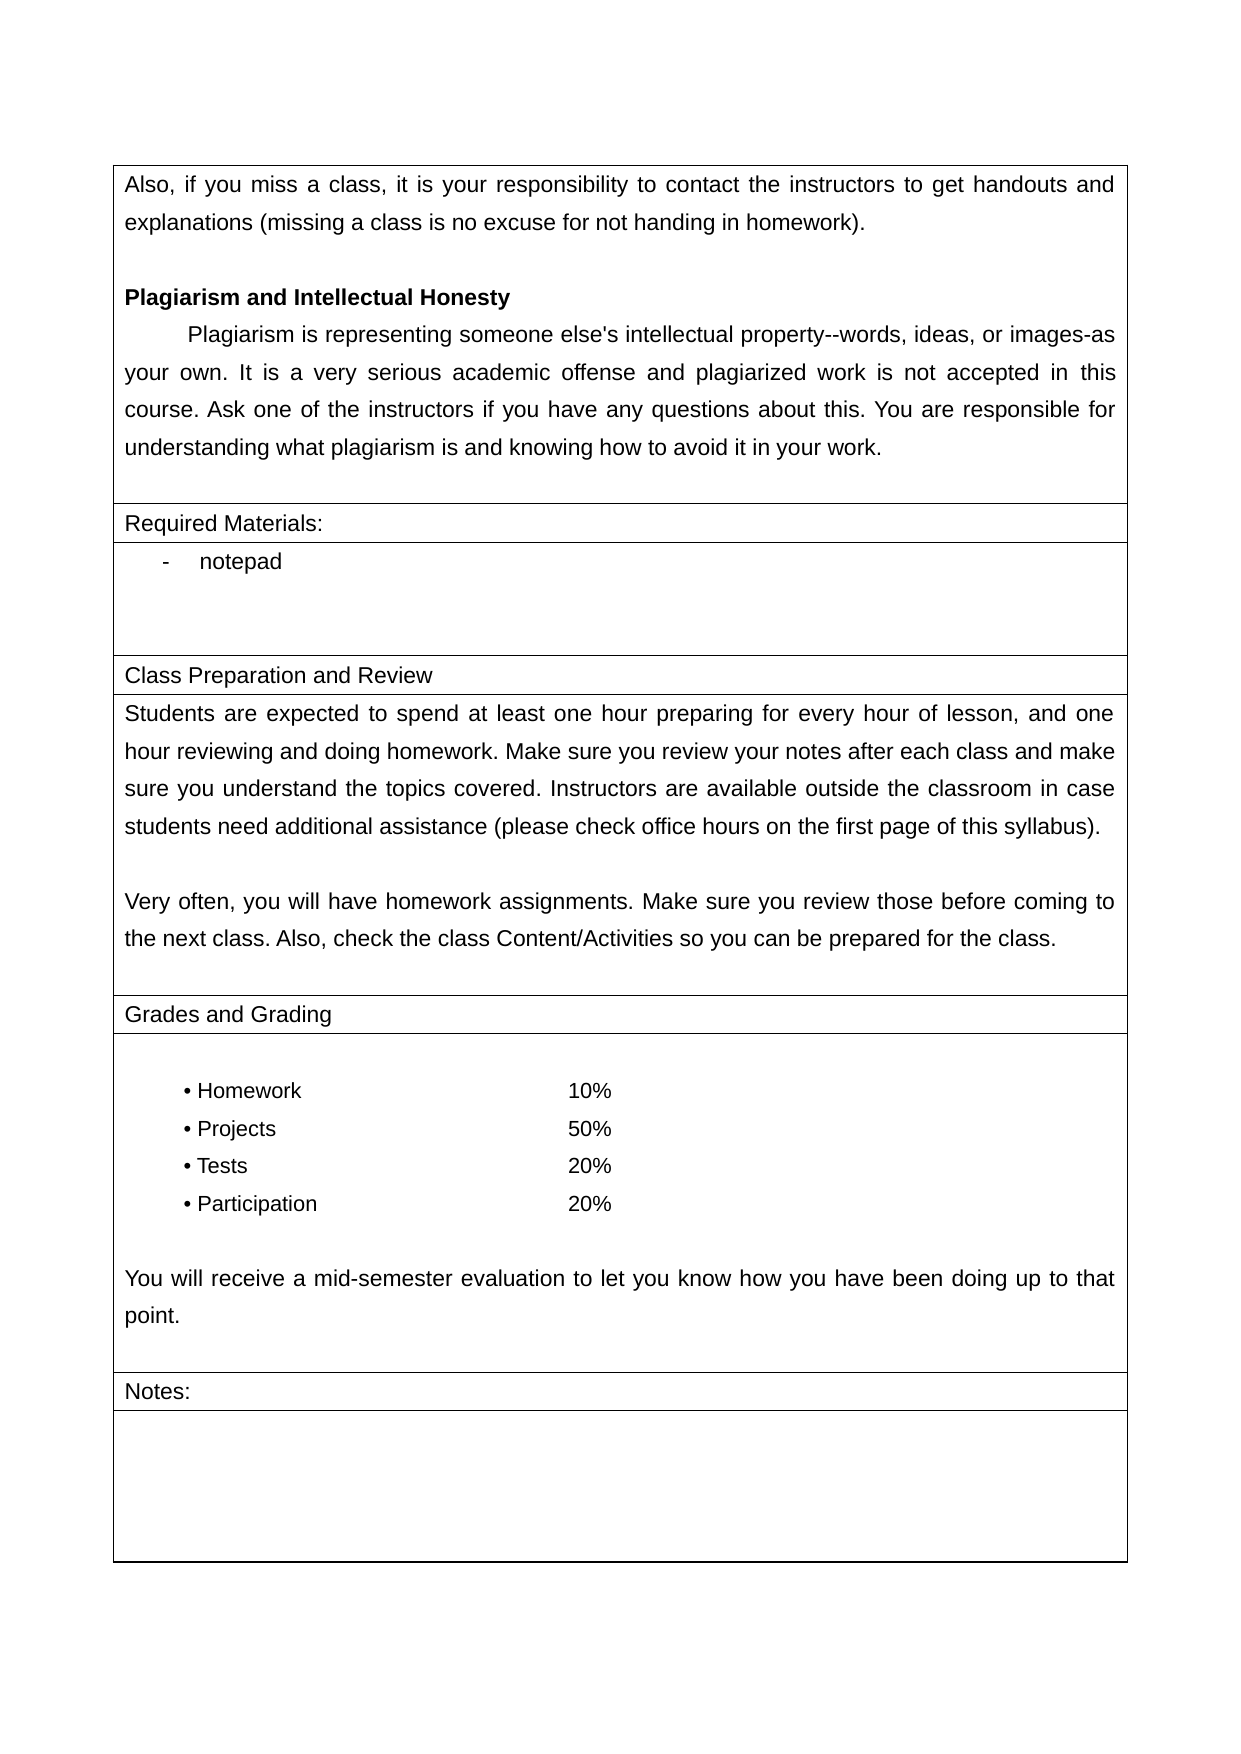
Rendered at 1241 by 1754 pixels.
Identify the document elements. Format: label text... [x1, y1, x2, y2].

table_cell Grades and Grading [114, 996, 1127, 1033]
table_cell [114, 166, 1127, 503]
table_cell Notes: [114, 1373, 1127, 1410]
table_cell notepad [114, 543, 1127, 655]
table_cell • Homework 10% • Projects 50% • Tests 20% • Participation 20% You will receive a mid-semester evaluation to let you know how you have been doing up to that point. [114, 1034, 1127, 1372]
table_cell Class Preparation and Review [114, 656, 1127, 694]
table_cell [114, 1411, 1127, 1561]
table_cell Students are expected to spend at least one hour preparing for every hour of lesson, and one hour reviewing and doing homework. Make sure you review your notes after each class and make sure you understand the topics covered. Instructors are available outside the classroom in case students need additional assistance (please check office hours on the first page of this syllabus). Very often, you will have homework assignments. Make sure you review those before coming to the next class. Also, check the class Content/Activities so you can be prepared for the class. [114, 695, 1127, 995]
table_cell Required Materials: [114, 504, 1127, 542]
